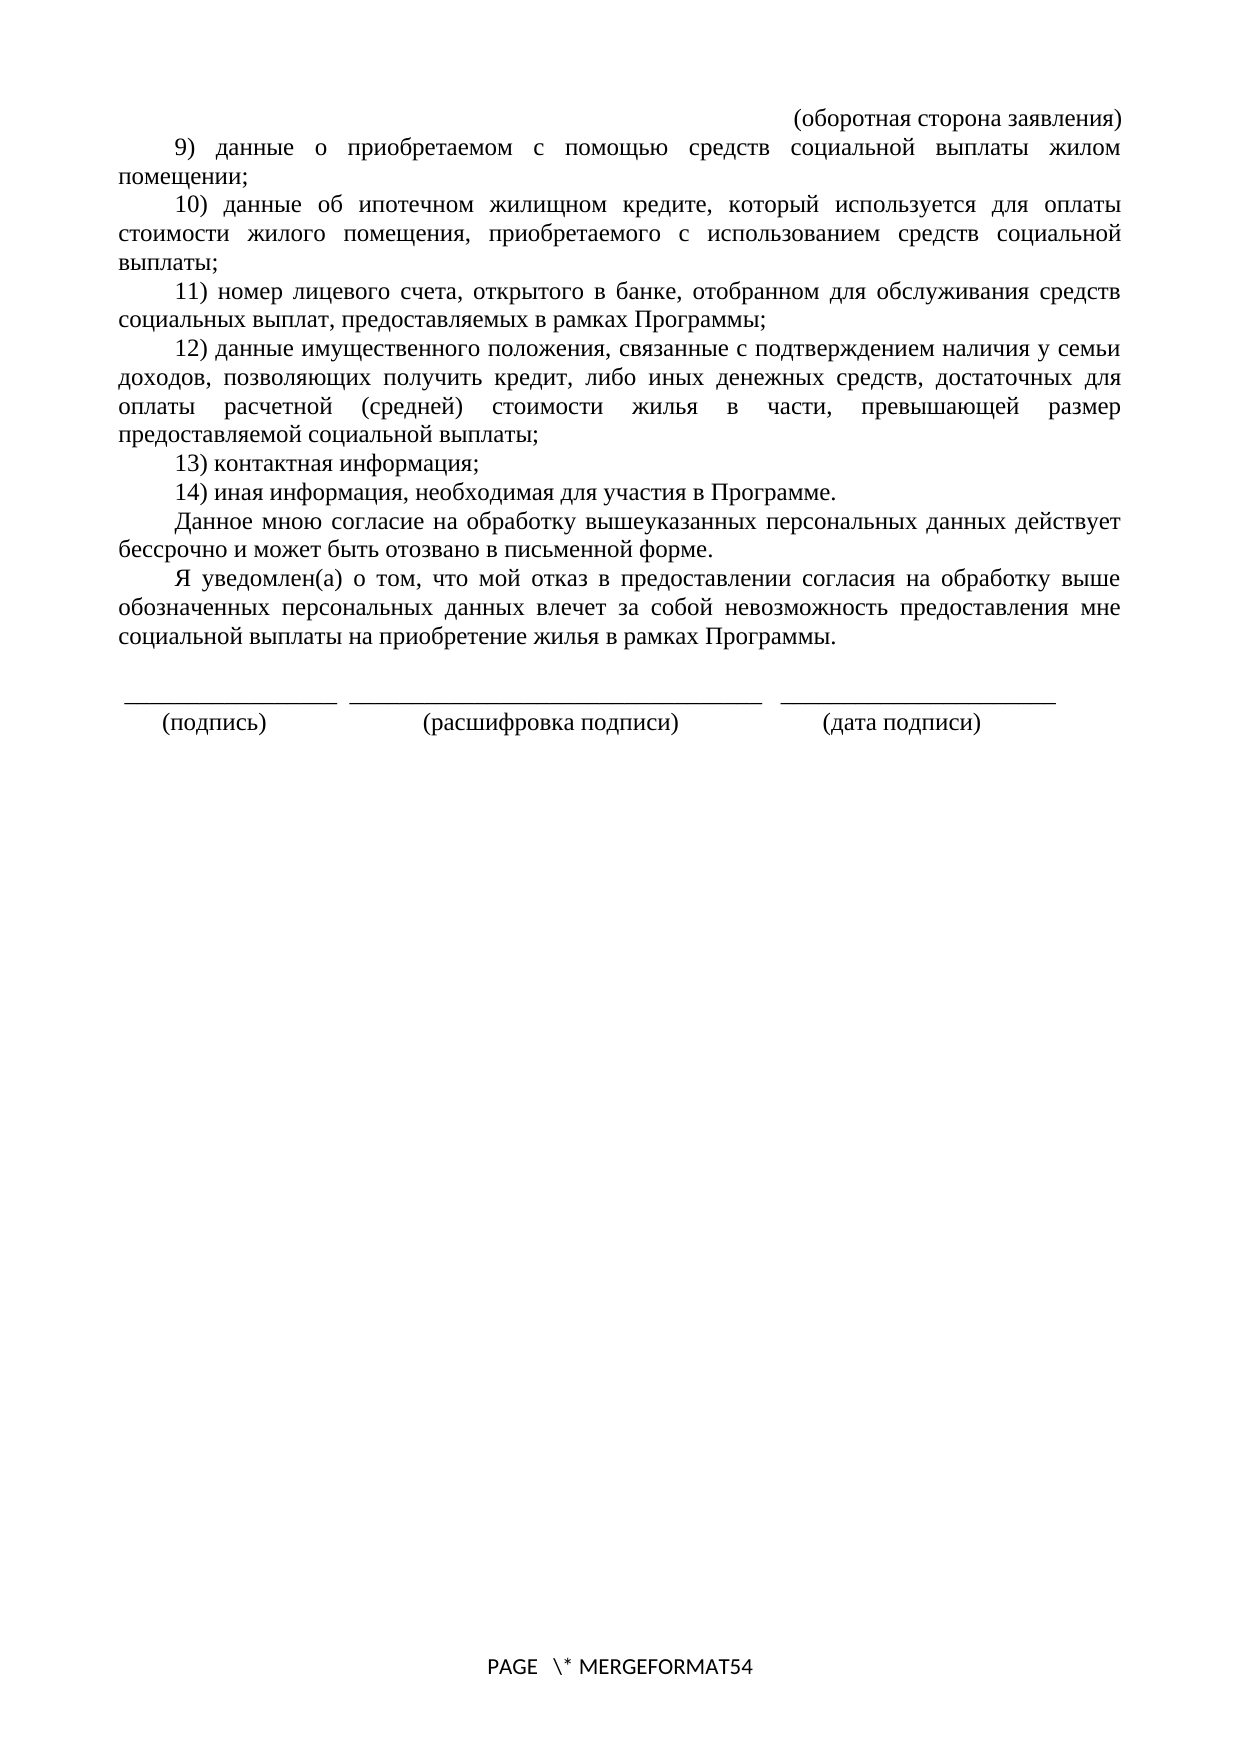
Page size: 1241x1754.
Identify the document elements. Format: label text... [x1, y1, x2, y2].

text 11) номер лицевого счета, открытого в банке, отобранном для обслуживания средств социальных выплат, предоставляемых в рамках Программы; [118, 276, 1122, 333]
text 10) данные об ипотечном жилищном кредите, который используется для оплаты стоимости жилого помещения, приобретаемого с использованием средств социальной выплаты; [118, 189, 1122, 276]
text (подпись) (расшифровка подписи) (дата подписи) [118, 707, 1122, 736]
text 12) данные имущественного положения, связанные с подтверждением наличия у семьи доходов, позволяющих получить кредит, либо иных денежных средств, достаточных для оплаты расчетной (средней) стоимости жилья в части, превышающей размер предоставляемой социальной выплаты; [118, 333, 1122, 448]
text (оборотная сторона заявления) [118, 103, 1122, 132]
text 14) иная информация, необходимая для участия в Программе. [118, 477, 1122, 506]
text 9) данные о приобретаемом с помощью средств социальной выплаты жилом помещении; [118, 132, 1122, 189]
text _________________ _________________________________ ______________________ [118, 678, 1122, 707]
text Данное мною согласие на обработку вышеуказанных персональных данных действует бессрочно и может быть отозвано в письменной форме. [118, 506, 1122, 563]
text Я уведомлен(а) о том, что мой отказ в предоставлении согласия на обработку выше обозначенных персональных данных влечет за собой невозможность предоставления мне социальной выплаты на приобретение жилья в рамках Программы. [118, 563, 1122, 649]
text 13) контактная информация; [118, 448, 1122, 477]
